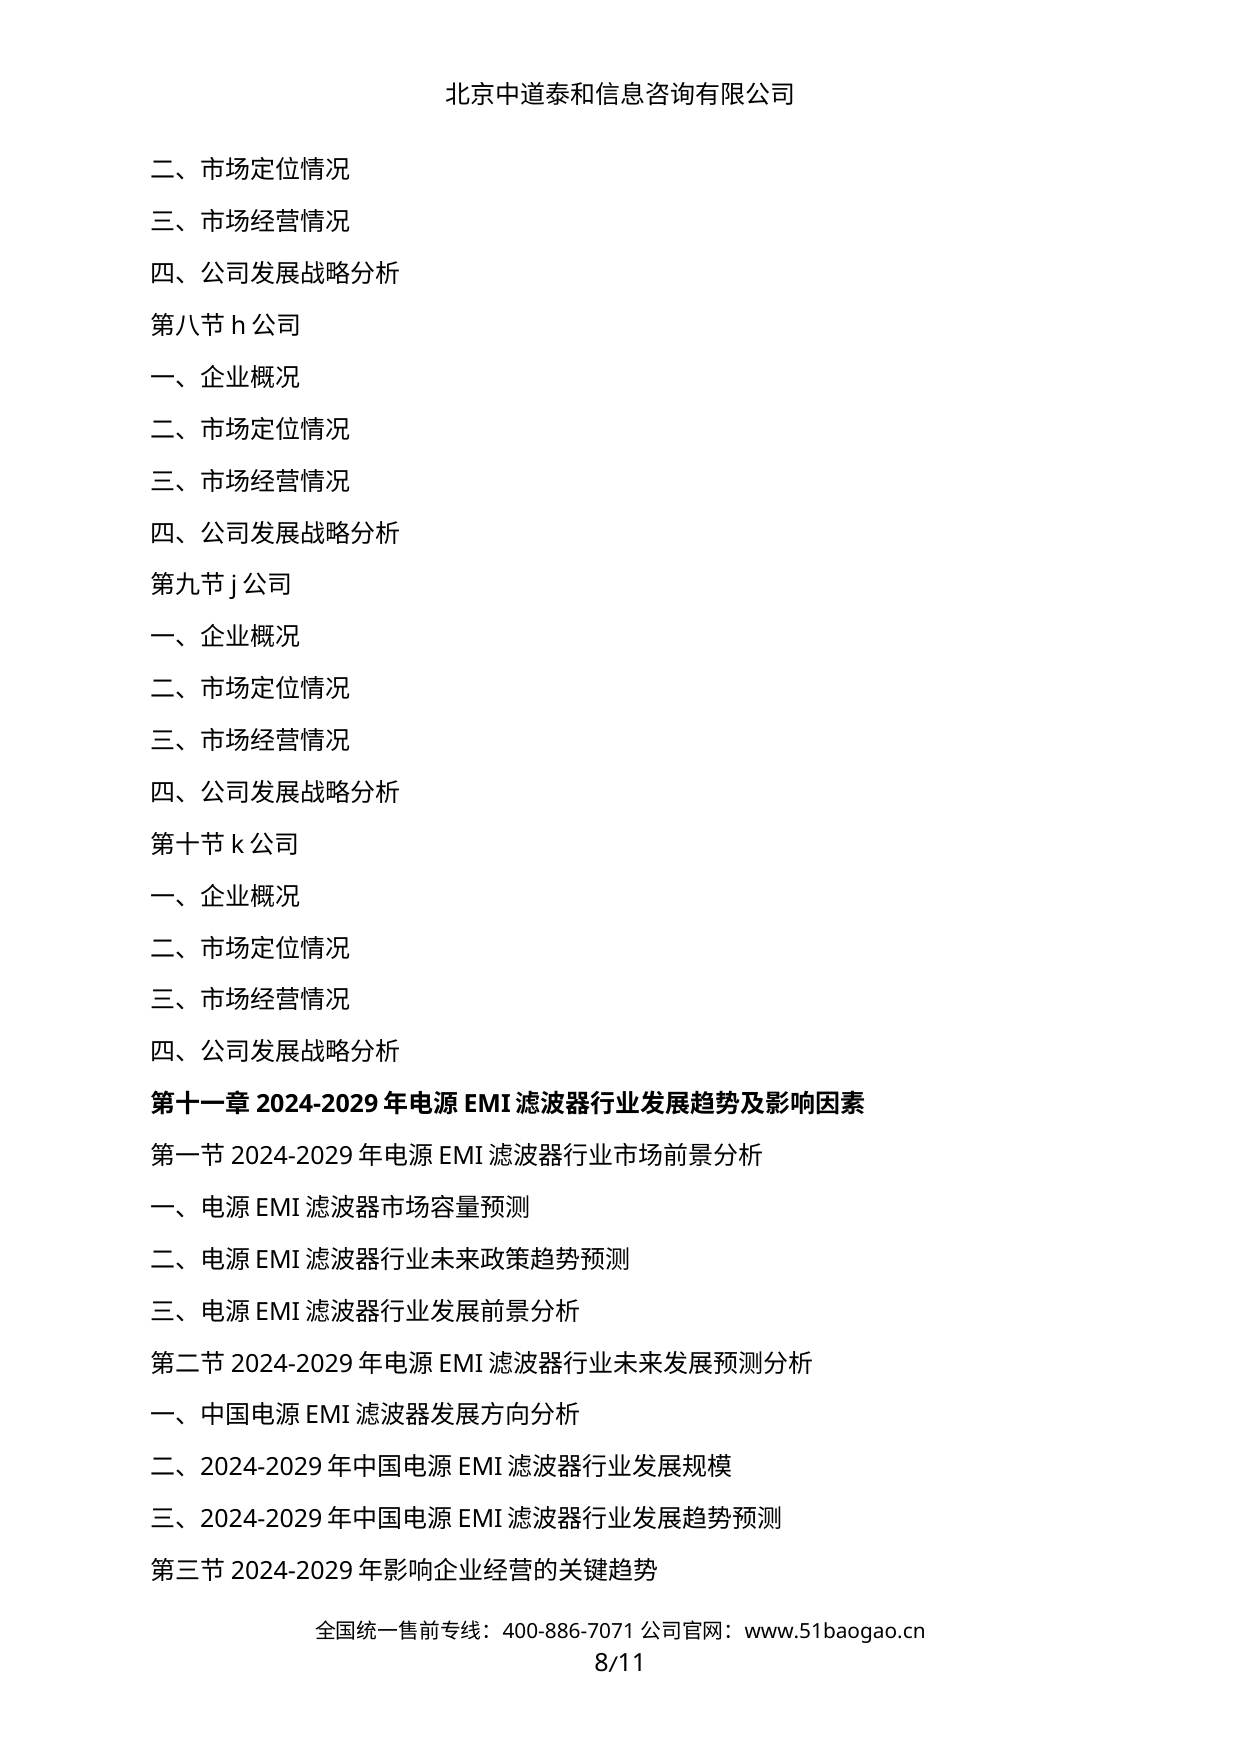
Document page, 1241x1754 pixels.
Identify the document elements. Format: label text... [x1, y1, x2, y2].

text 三、2024-2029年中国电源EMI滤波器行业发展趋势预测 [150, 1499, 1090, 1535]
text 三、市场经营情况 [150, 721, 1090, 757]
text 四、公司发展战略分析 [150, 1032, 1090, 1068]
text 四、公司发展战略分析 [150, 513, 1090, 549]
text 二、市场定位情况 [150, 928, 1090, 964]
text 三、市场经营情况 [150, 461, 1090, 497]
text 二、电源EMI滤波器行业未来政策趋势预测 [150, 1239, 1090, 1276]
text 一、中国电源EMI滤波器发展方向分析 [150, 1395, 1090, 1431]
text 二、市场定位情况 [150, 669, 1090, 705]
text 二、2024-2029年中国电源EMI滤波器行业发展规模 [150, 1447, 1090, 1483]
text 三、市场经营情况 [150, 202, 1090, 238]
text 第二节 2024-2029年电源EMI滤波器行业未来发展预测分析 [150, 1343, 1090, 1379]
text 第三节 2024-2029年影响企业经营的关键趋势 [150, 1551, 1090, 1587]
text 第九节 j公司 [150, 565, 1090, 601]
text 三、电源EMI滤波器行业发展前景分析 [150, 1291, 1090, 1327]
text 第十节 k公司 [150, 824, 1090, 861]
text 第一节 2024-2029年电源EMI滤波器行业市场前景分析 [150, 1136, 1090, 1172]
text 四、公司发展战略分析 [150, 772, 1090, 809]
text 第八节 h公司 [150, 306, 1090, 342]
text 三、市场经营情况 [150, 980, 1090, 1016]
text 第十一章 2024-2029年电源EMI滤波器行业发展趋势及影响因素 [150, 1084, 1090, 1120]
text 一、企业概况 [150, 876, 1090, 912]
text 一、企业概况 [150, 617, 1090, 653]
text 二、市场定位情况 [150, 150, 1090, 186]
text 一、企业概况 [150, 357, 1090, 394]
text 一、电源EMI滤波器市场容量预测 [150, 1187, 1090, 1224]
text 四、公司发展战略分析 [150, 254, 1090, 290]
text 二、市场定位情况 [150, 409, 1090, 446]
